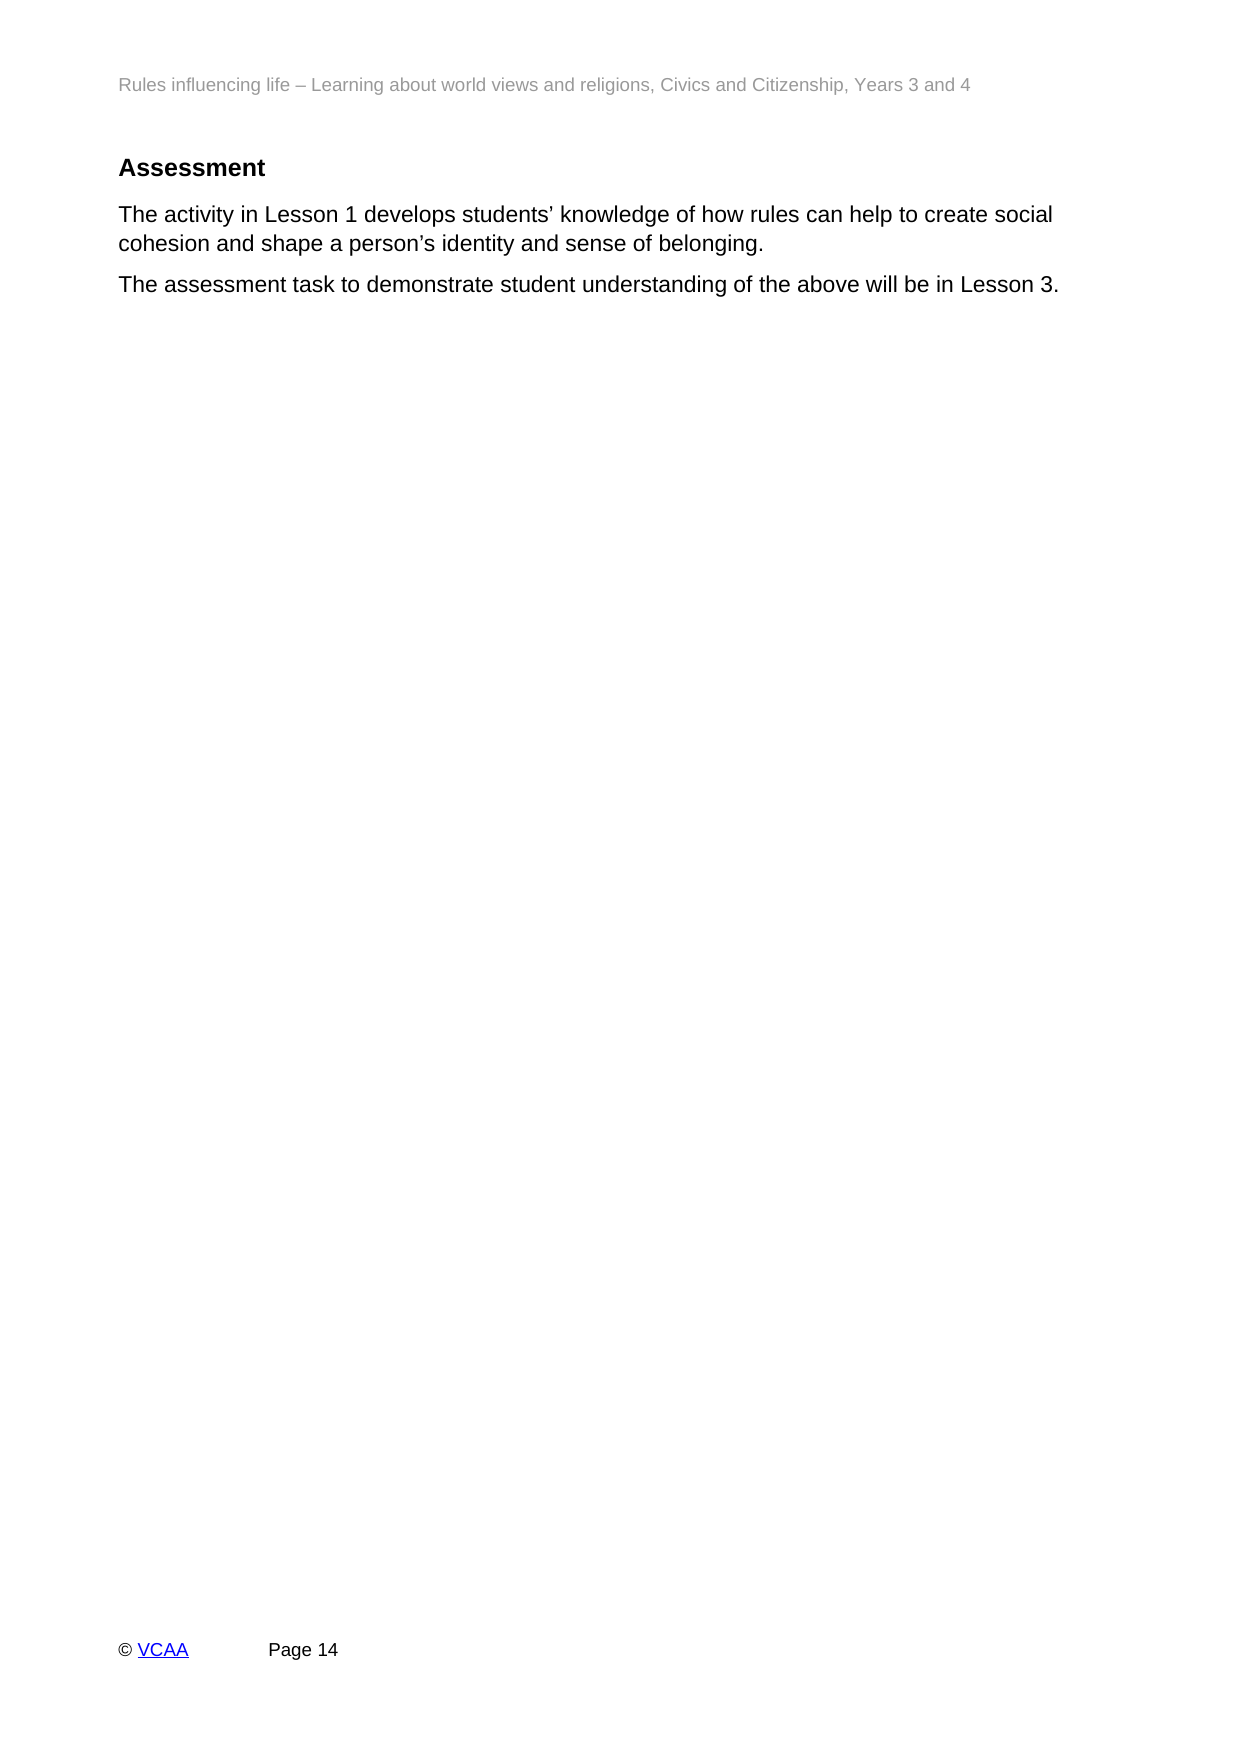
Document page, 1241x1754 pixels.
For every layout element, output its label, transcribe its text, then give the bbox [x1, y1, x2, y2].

text The assessment task to demonstrate student understanding of the above will be in Lesson 3. [118, 269, 1122, 299]
subtitle Assessment [118, 147, 1122, 184]
text The activity in Lesson 1 develops students’ knowledge of how rules can help to create social cohesion and shape a person’s identity and sense of belonging. [118, 199, 1122, 257]
